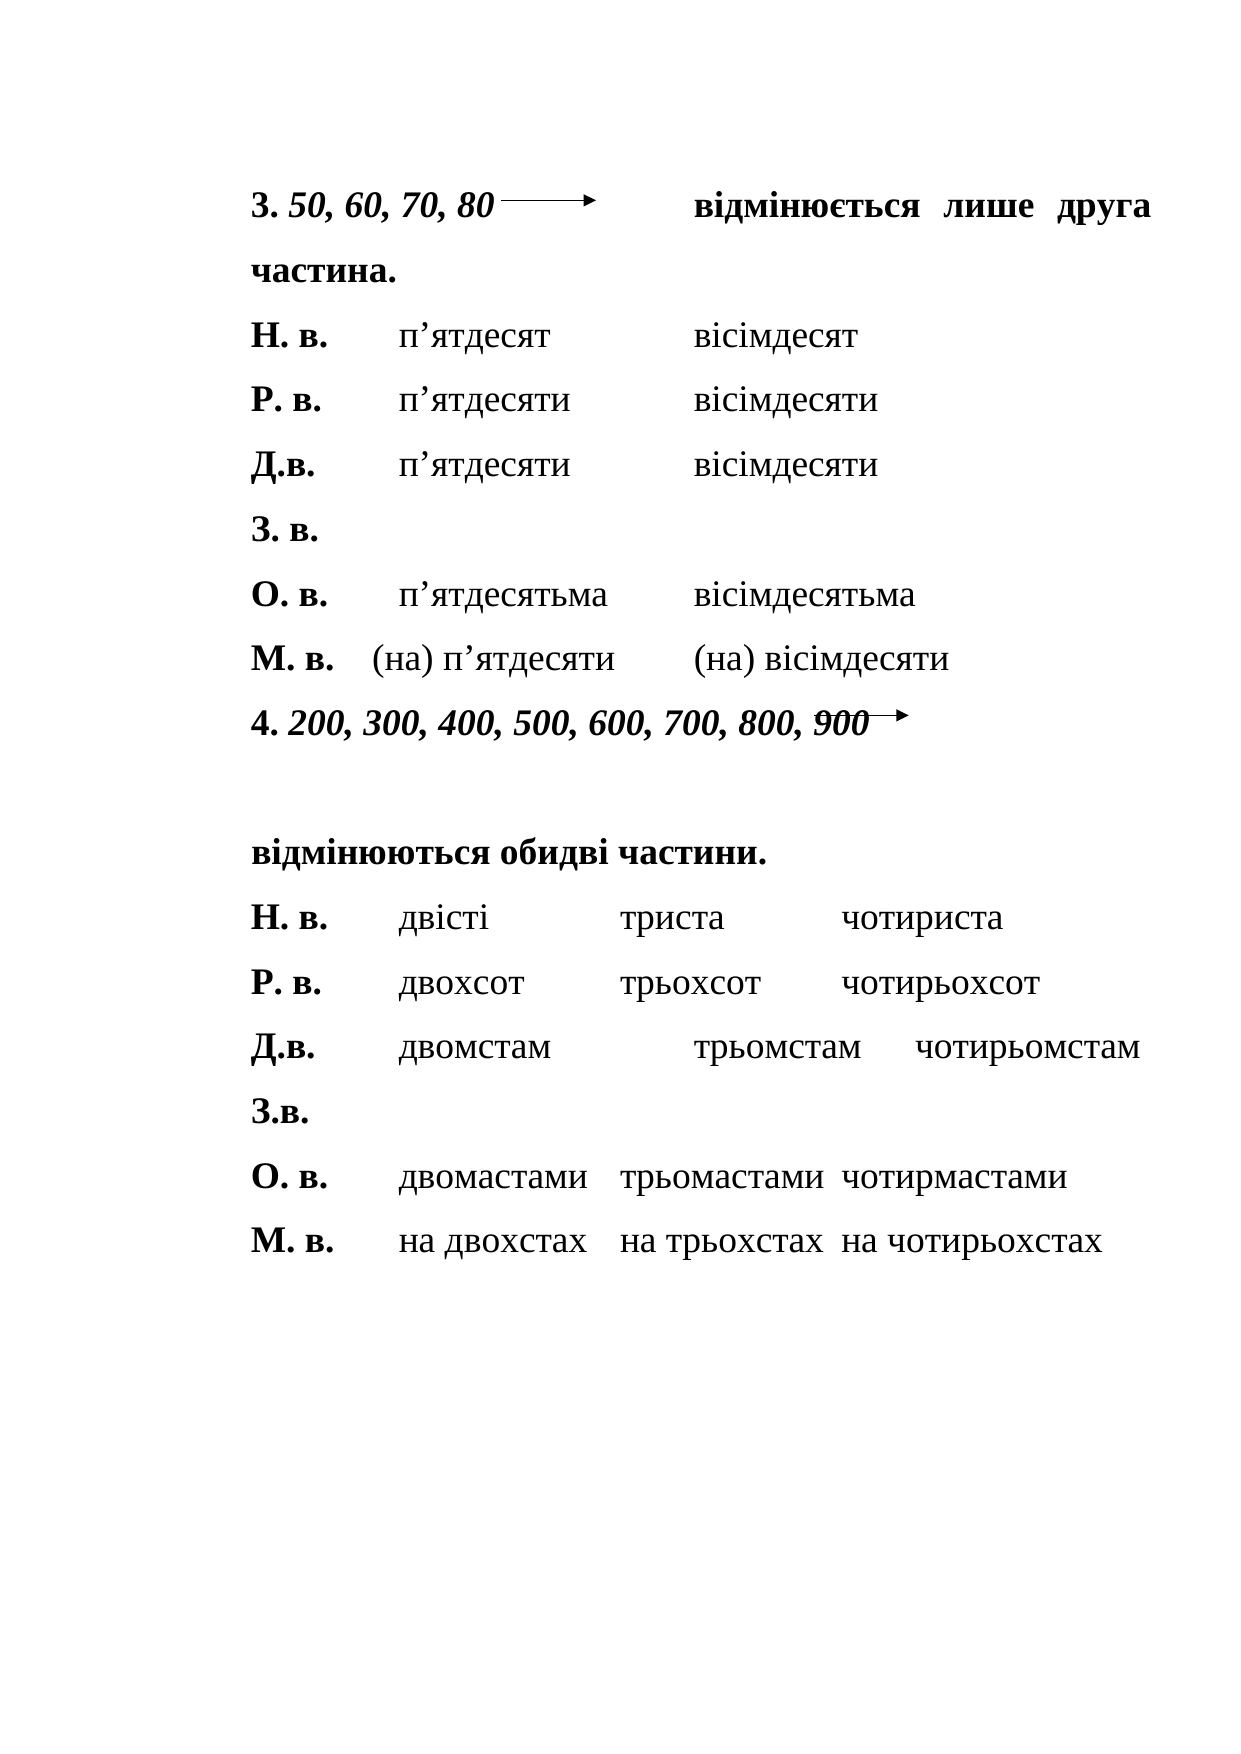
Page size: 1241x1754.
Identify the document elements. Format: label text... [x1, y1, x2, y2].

text відмінюються обидві частини. [251, 830, 1152, 873]
text Д.в. двомстам трьомстам чотирьомстам [251, 1024, 1152, 1067]
text О. в. п’ятдесятьма вісімдесятьма [251, 571, 1152, 614]
text 4. 200, 300, 400, 500, 600, 700, 800, 900 [251, 700, 1152, 743]
text Р. в. двохсот трьохсот чотирьохсот [251, 959, 1152, 1002]
text М. в. на двохстах на трьохстах на чотирьохстах [251, 1218, 1152, 1261]
text З. в. [251, 506, 1152, 549]
text З.в. [251, 1088, 1152, 1132]
text 3. 50, 60, 70, 80 відмінюється лише друга частина. [251, 183, 1152, 291]
text О. в. двомастами трьомастами чотирмастами [251, 1153, 1152, 1196]
text М. в. (на) п’ятдесяти (на) вісімдесяти [251, 636, 1152, 679]
text Н. в. двісті триста чотириста [251, 894, 1152, 937]
text Р. в. п’ятдесяти вісімдесяти [251, 377, 1152, 420]
text Н. в. п’ятдесят вісімдесят [251, 312, 1152, 355]
text Д.в. п’ятдесяти вісімдесяти [251, 442, 1152, 485]
